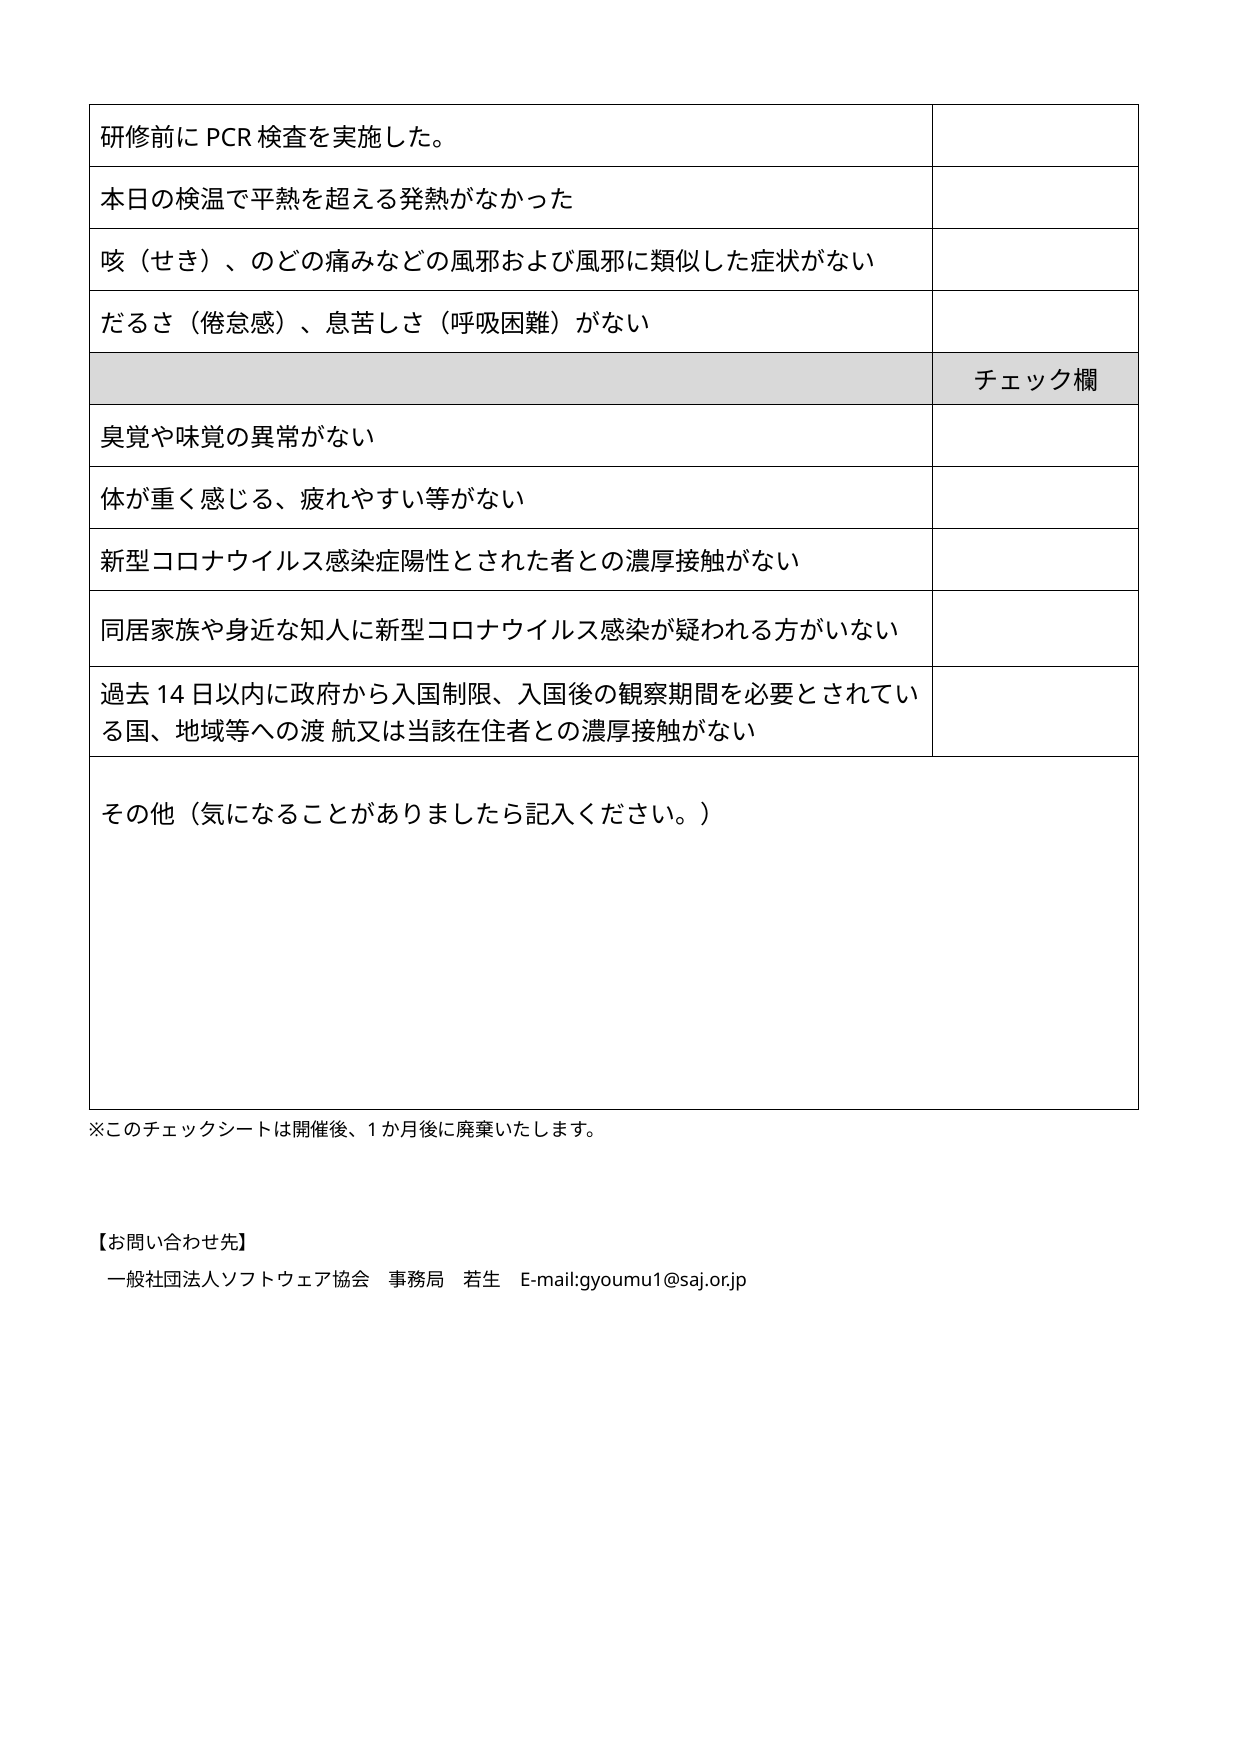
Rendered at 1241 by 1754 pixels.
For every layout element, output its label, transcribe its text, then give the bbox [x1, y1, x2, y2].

table_cell 研修前にPCR検査を実施した。 [90, 105, 932, 166]
table_cell [90, 353, 932, 404]
table_cell 新型コロナウイルス感染症陽性とされた者との濃厚接触がない [90, 529, 932, 590]
text 【お問い合わせ先】 [89, 1222, 1152, 1260]
table_cell 同居家族や身近な知人に新型コロナウイルス感染が疑われる方がいない [90, 591, 932, 666]
table_cell [933, 229, 1138, 290]
table_cell チェック欄 [933, 353, 1138, 404]
text 一般社団法人ソフトウェア協会 事務局 若生 E-mail:gyoumu1@saj.or.jp [89, 1260, 1152, 1297]
table_cell [933, 405, 1138, 466]
table_cell 臭覚や味覚の異常がない [90, 405, 932, 466]
table_cell [933, 105, 1138, 166]
table_cell 咳（せき）、のどの痛みなどの風邪および風邪に類似した症状がない [90, 229, 932, 290]
table_cell [933, 529, 1138, 590]
text ※このチェックシートは開催後、1か月後に廃棄いたします。 [89, 1110, 1152, 1185]
table_cell [933, 591, 1138, 666]
table_cell [933, 167, 1138, 228]
table_cell 体が重く感じる、疲れやすい等がない [90, 467, 932, 528]
table_cell [933, 667, 1138, 756]
table_cell だるさ（倦怠感）、息苦しさ（呼吸困難）がない [90, 291, 932, 352]
table_cell 過去14日以内に政府から入国制限、入国後の観察期間を必要とされている国、地域等への渡 航又は当該在住者との濃厚接触がない [90, 667, 932, 756]
table_cell [933, 467, 1138, 528]
table_cell [933, 291, 1138, 352]
table_cell その他（気になることがありましたら記入ください。） [90, 757, 1138, 1109]
table_cell 本日の検温で平熱を超える発熱がなかった [90, 167, 932, 228]
